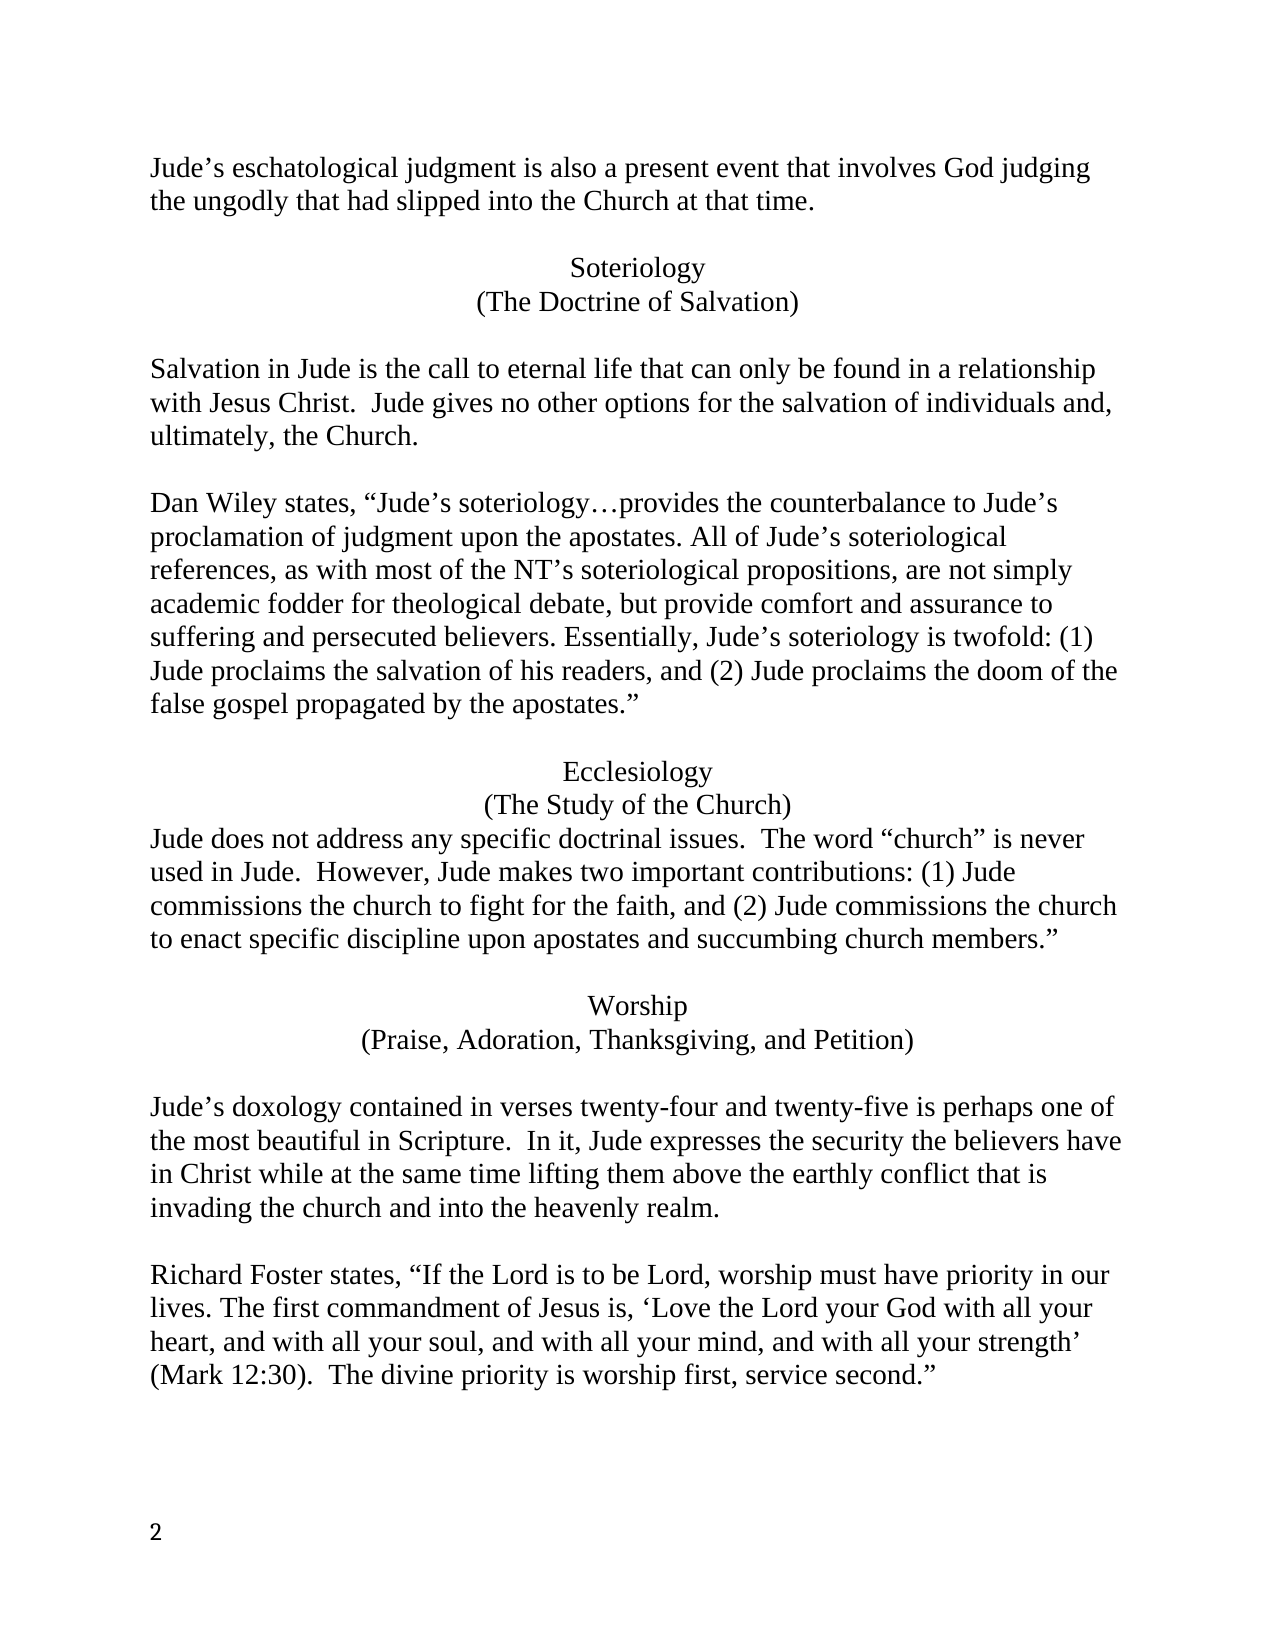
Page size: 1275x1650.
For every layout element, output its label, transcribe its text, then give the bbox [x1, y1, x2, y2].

text Richard Foster states, “If the Lord is to be Lord, worship must have priority in our lives. The first commandment of Jesus is, ‘Love the Lord your God with all your heart, and with all your soul, and with all your mind, and with all your strength’ (Mark 12:30). The divine priority is worship first, service second.” [150, 1257, 1125, 1391]
text Jude’s doxology contained in verses twenty-four and twenty-five is perhaps one of the most beautiful in Scripture. In it, Jude expresses the security the believers have in Christ while at the same time lifting them above the earthly conflict that is invading the church and into the heavenly realm. [150, 1089, 1125, 1223]
text Soteriology [150, 251, 1125, 284]
text Salvation in Jude is the call to eternal life that can only be found in a relationship with Jesus Christ. Jude gives no other options for the salvation of individuals and, ultimately, the Church. [150, 351, 1125, 452]
text (The Study of the Church) [150, 787, 1125, 821]
text (Praise, Adoration, Thanksgiving, and Petition) [150, 1022, 1125, 1056]
text Jude does not address any specific doctrinal issues. The word “church” is never used in Jude. However, Jude makes two important contributions: (1) Jude commissions the church to fight for the faith, and (2) Jude commissions the church to enact specific discipline upon apostates and succumbing church members.” [150, 821, 1125, 955]
text (The Doctrine of Salvation) [150, 284, 1125, 318]
text Jude’s eschatological judgment is also a present event that involves God judging the ungodly that had slipped into the Church at that time. [150, 150, 1125, 217]
text Worship [150, 988, 1125, 1022]
text Ecclesiology [150, 754, 1125, 787]
text Dan Wiley states, “Jude’s soteriology…provides the counterbalance to Jude’s proclamation of judgment upon the apostates. All of Jude’s soteriological references, as with most of the NT’s soteriological propositions, are not simply academic fodder for theological debate, but provide comfort and assurance to suffering and persecuted believers. Essentially, Jude’s soteriology is twofold: (1) Jude proclaims the salvation of his readers, and (2) Jude proclaims the doom of the false gospel propagated by the apostates.” [150, 485, 1125, 720]
